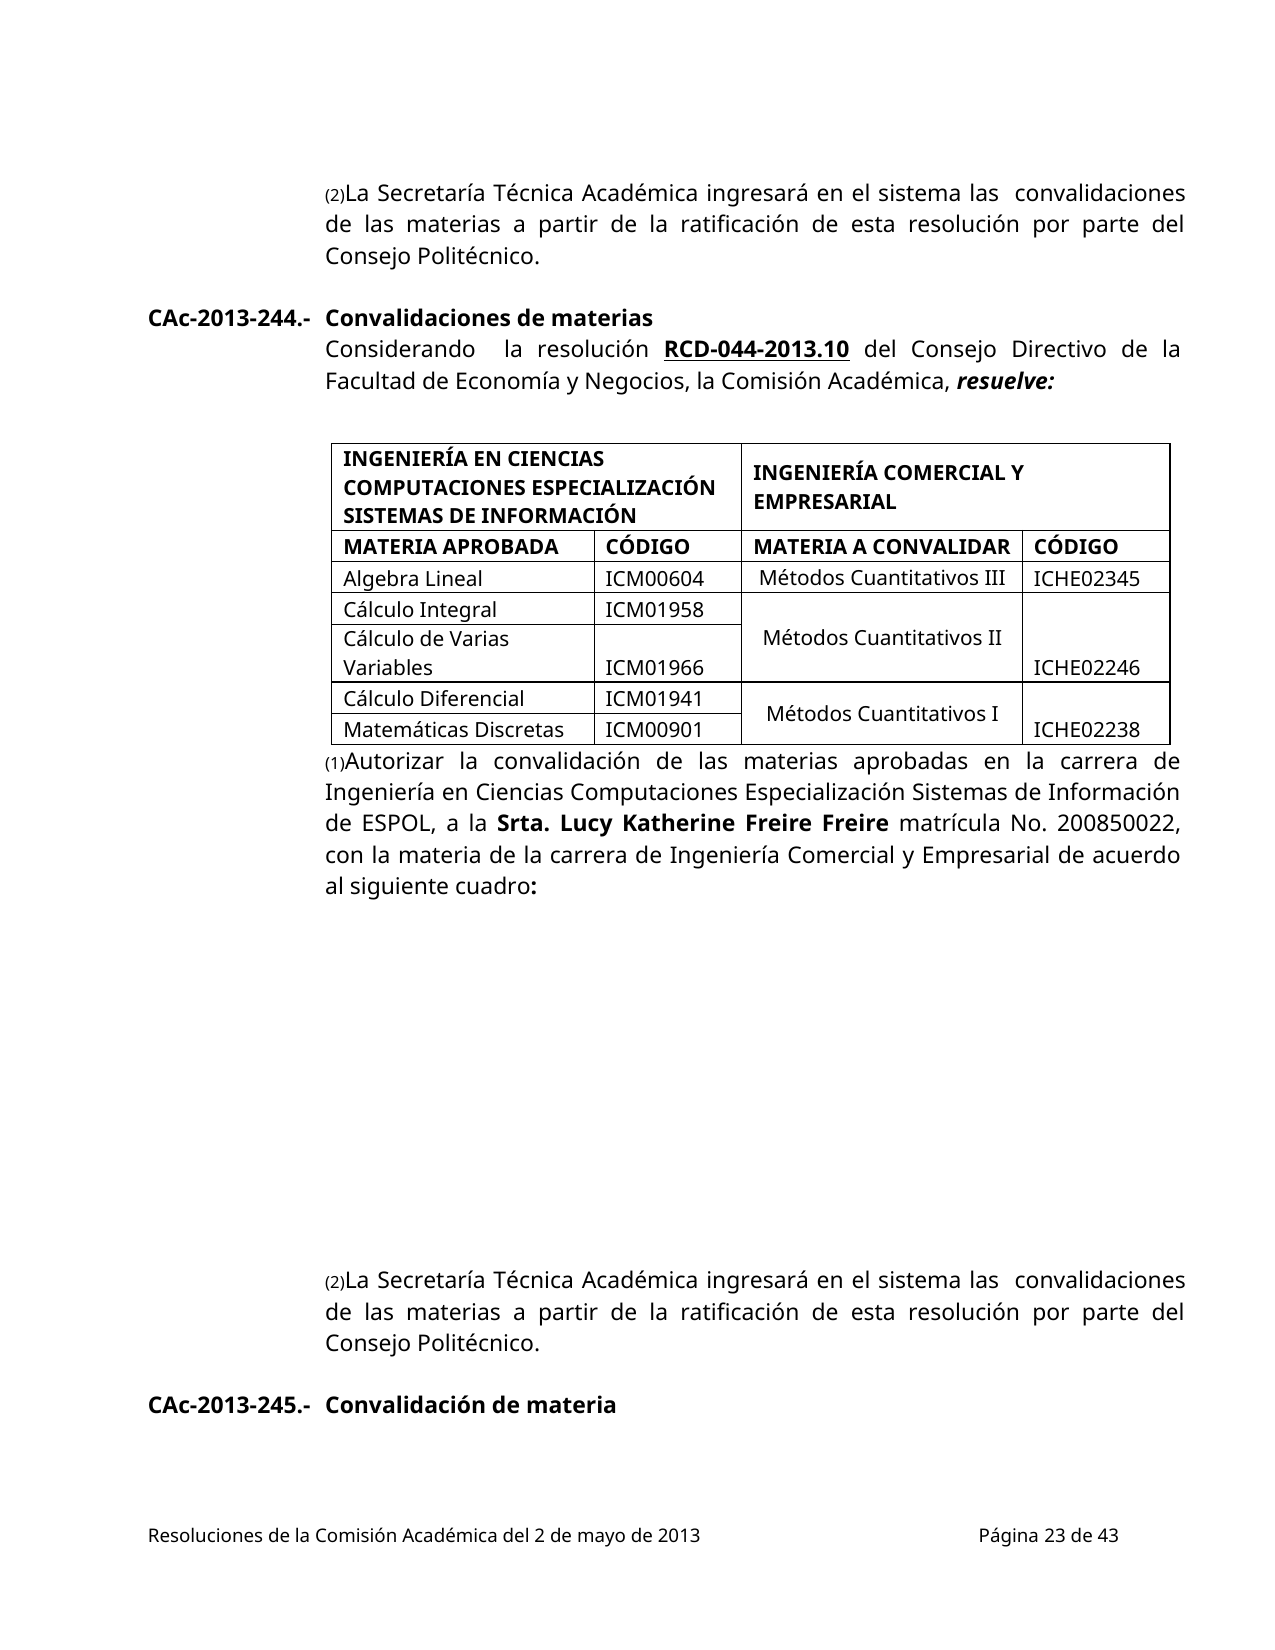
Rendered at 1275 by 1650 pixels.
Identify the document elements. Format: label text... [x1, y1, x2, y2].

table_cell Matemáticas Discretas [332, 714, 594, 744]
table_cell Algebra Lineal [332, 562, 594, 592]
table_cell Métodos Cuantitativos I [742, 683, 1022, 744]
table_cell ICM00604 [595, 562, 741, 592]
table_cell ICM01941 [595, 683, 741, 713]
table_cell ICHE02345 [1023, 562, 1169, 592]
table_cell MATERIA APROBADA [332, 531, 594, 561]
table_cell Cálculo Diferencial [332, 683, 594, 713]
table_cell Métodos Cuantitativos II [742, 593, 1022, 681]
text (1)Autorizar la convalidación de las materias aprobadas en la carrera de Ingeniería en Ciencias Computaciones Especialización Sistemas de Información de ESPOL, a la Srta. Lucy Katherine Freire Freire matrícula No. 200850022, con la materia de la carrera de Ingeniería Comercial y Empresarial de acuerdo al siguiente cuadro: [325, 425, 1181, 901]
table_cell CÓDIGO [1023, 531, 1169, 561]
table_cell ICM01966 [595, 625, 741, 681]
text (2)La Secretaría Técnica Académica ingresará en el sistema las convalidaciones de las materias a partir de la ratificación de esta resolución por parte del Consejo Politécnico. [325, 177, 1186, 271]
table_cell ICHE02246 [1023, 593, 1169, 681]
table_cell ICM00901 [595, 714, 741, 744]
text (2)La Secretaría Técnica Académica ingresará en el sistema las convalidaciones de las materias a partir de la ratificación de esta resolución por parte del Consejo Politécnico. [325, 1264, 1186, 1358]
table_cell Cálculo Integral [332, 593, 594, 623]
table_cell ICM01958 [595, 593, 741, 623]
table_header INGENIERÍA COMERCIAL Y EMPRESARIAL [742, 444, 1169, 530]
table_cell Cálculo de Varias Variables [332, 625, 594, 681]
table_cell CÓDIGO [595, 531, 741, 561]
table_cell MATERIA A CONVALIDAR [742, 531, 1022, 561]
table_cell ICHE02238 [1023, 683, 1169, 744]
table_header INGENIERÍA EN CIENCIAS COMPUTACIONES ESPECIALIZACIÓN SISTEMAS DE INFORMACIÓN [332, 444, 741, 530]
text Considerando la resolución RCD-044-2013.10 del Consejo Directivo de la Facultad de Economía y Negocios, la Comisión Académica, resuelve: [325, 333, 1181, 396]
text CAc-2013-245.- Convalidación de materia [148, 1389, 1186, 1421]
table_cell Métodos Cuantitativos III [742, 562, 1022, 592]
text CAc-2013-244.- Convalidaciones de materias [148, 302, 1186, 333]
